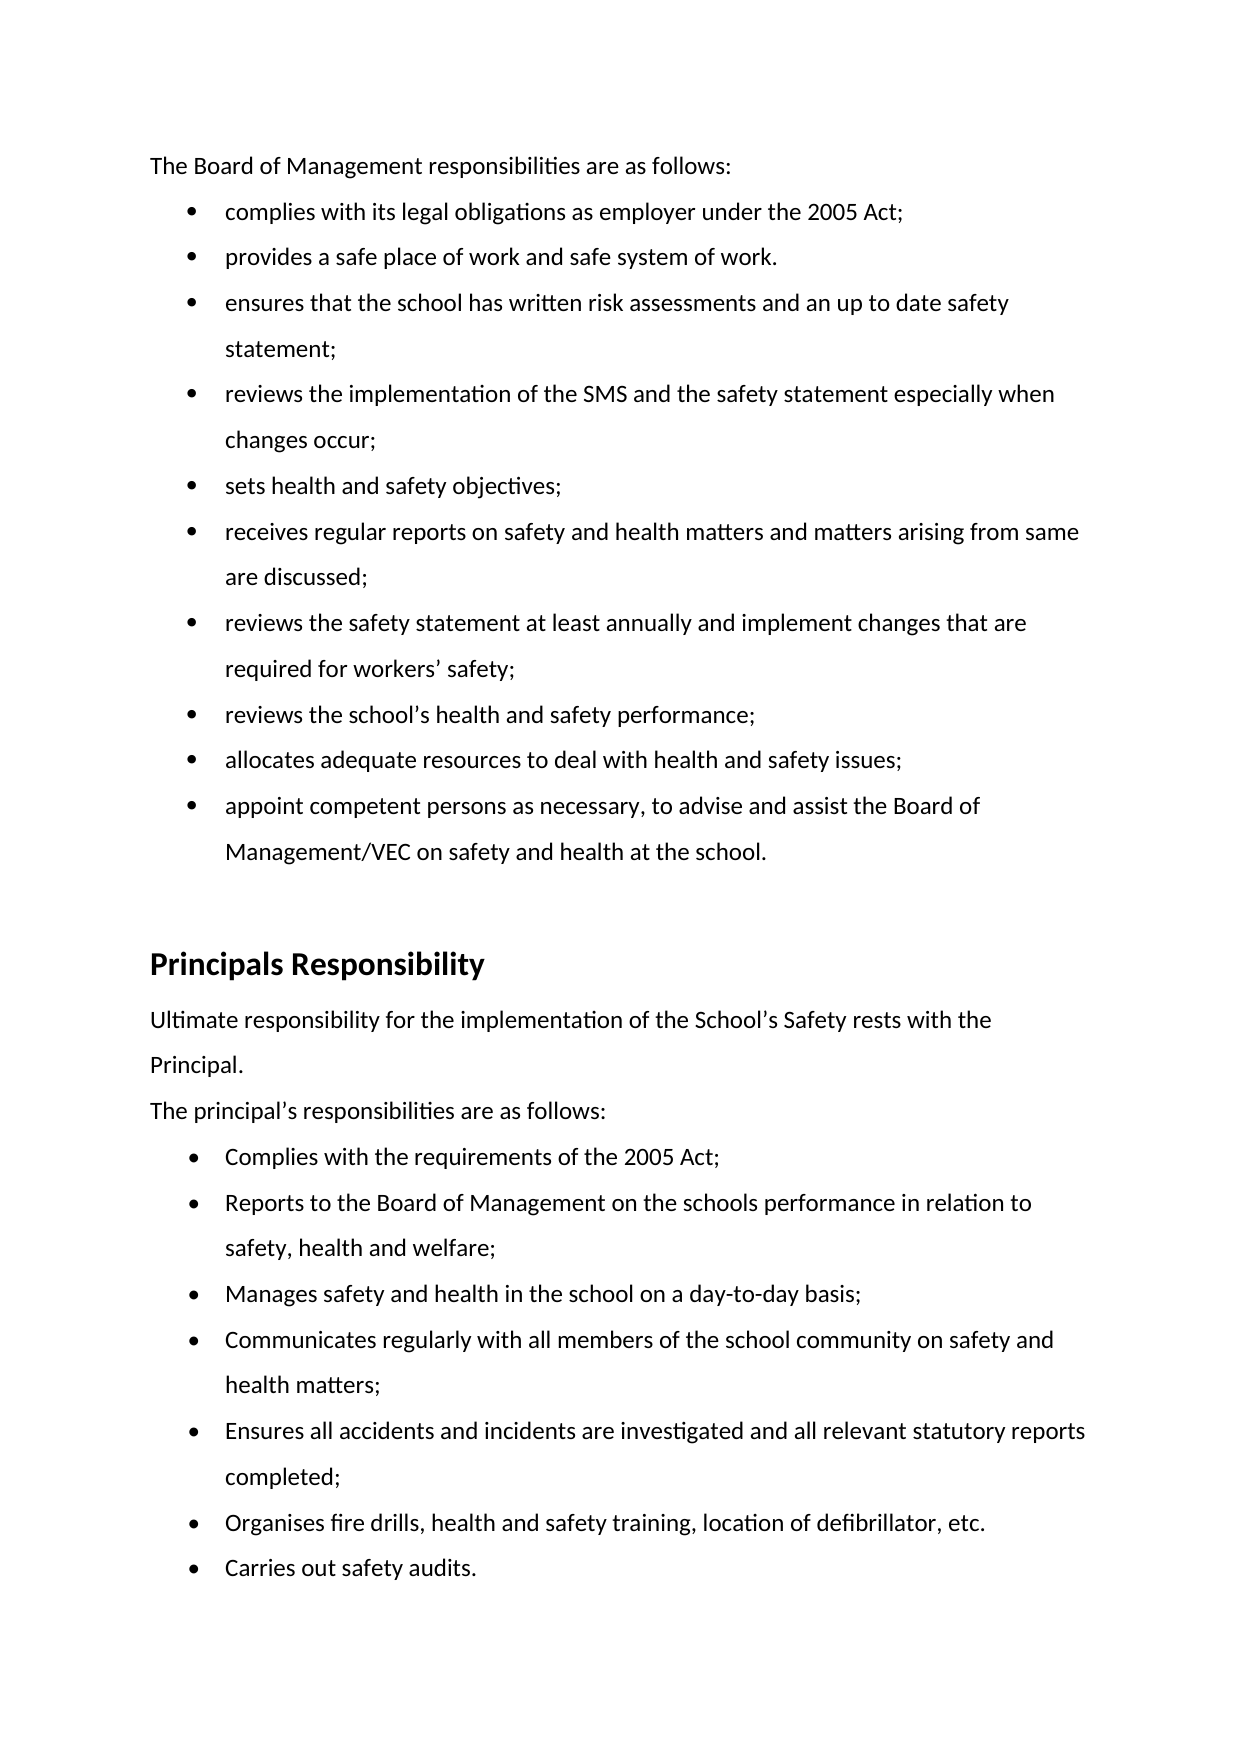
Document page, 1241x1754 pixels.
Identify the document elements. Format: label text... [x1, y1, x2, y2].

list reviews the safety statement at least annually and implement changes that are required for workers’ safety; [187, 607, 1090, 683]
list Carries out safety audits. [187, 1552, 1090, 1583]
list complies with its legal obligations as employer under the 2005 Act; [187, 196, 1090, 226]
list receives regular reports on safety and health matters and matters arising from same are discussed; [187, 516, 1090, 592]
list Organises fire drills, health and safety training, location of defibrillator, etc. [187, 1507, 1090, 1537]
list reviews the school’s health and safety performance; [187, 699, 1090, 729]
list Reports to the Board of Management on the schools performance in relation to safety, health and welfare; [187, 1187, 1090, 1263]
text The Board of Management responsibilities are as follows: [150, 150, 1090, 181]
list allocates adequate resources to deal with health and safety issues; [187, 744, 1090, 775]
list provides a safe place of work and safe system of work. [187, 241, 1090, 272]
list appoint competent persons as necessary, to advise and assist the Board of Management/VEC on safety and health at the school. [187, 790, 1090, 866]
list Manages safety and health in the school on a day-to-day basis; [187, 1278, 1090, 1309]
list ensures that the school has written risk assessments and an up to date safety statement; [187, 287, 1090, 363]
list Communicates regularly with all members of the school community on safety and health matters; [187, 1324, 1090, 1400]
list sets health and safety objectives; [187, 470, 1090, 501]
text Ultimate responsibility for the implementation of the School’s Safety rests with the Principal. [150, 1004, 1090, 1080]
list reviews the implementation of the SMS and the safety statement especially when changes occur; [187, 379, 1090, 455]
list Complies with the requirements of the 2005 Act; [187, 1141, 1090, 1171]
text The principal’s responsibilities are as follows: [150, 1095, 1090, 1126]
text Principals Responsibility [150, 943, 1090, 983]
list Ensures all accidents and incidents are investigated and all relevant statutory reports completed; [187, 1415, 1090, 1492]
